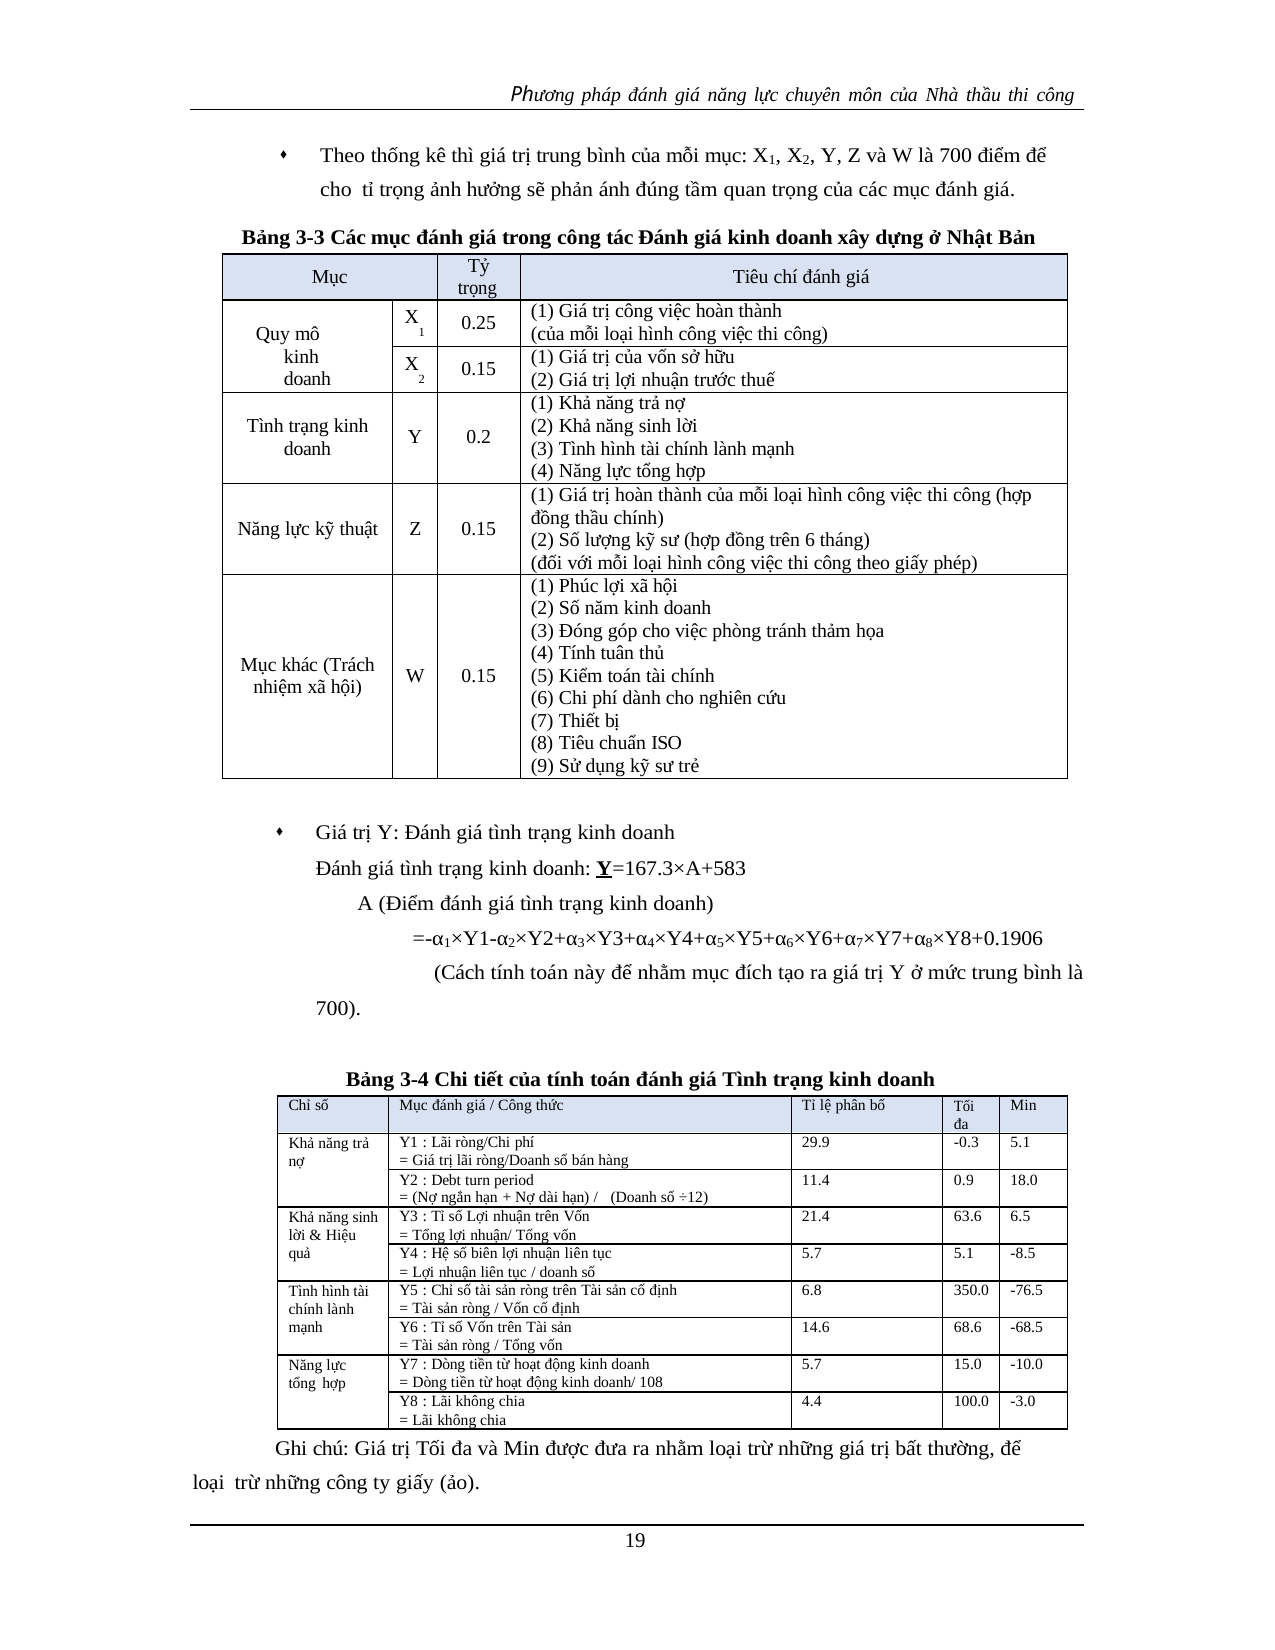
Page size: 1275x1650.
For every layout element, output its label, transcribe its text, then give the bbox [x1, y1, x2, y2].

table_cell Quy mô kinh doanh [223, 301, 392, 392]
table_header Tỷ trọng [438, 255, 520, 299]
table_cell Y8 : Lãi không chia = Lãi không chia [389, 1393, 791, 1428]
table_header Tỉ lệ phân bố [792, 1097, 942, 1132]
text Đánh giá tình trạng kinh doanh: Y=167.3×A+583 A (Điểm đánh giá tình trạng kinh doanh) [315, 856, 751, 914]
table_cell W [393, 575, 437, 777]
subtitle Bảng 3-3 Các mục đánh giá trong công tác Đánh giá kinh doanh xây dựng ở Nhật Bản [241, 225, 1096, 249]
table_cell Y7 : Dòng tiền từ hoạt động kinh doanh = Dòng tiền từ hoạt động kinh doanh/ 108 [389, 1356, 791, 1391]
table_cell -8.5 [1000, 1245, 1067, 1280]
subtitle Bảng 3-4 Chi tiết của tính toán đánh giá Tình trạng kinh doanh [346, 1067, 1096, 1091]
table_cell 0.15 [438, 484, 520, 574]
table_cell Năng lực tổng hợp [278, 1356, 388, 1428]
table_cell Giá trị hoàn thành của mỗi loại hình công việc thi công (hợp đồng thầu chính) Số lượng kỹ sư (hợp đồng trên 6 tháng) (đối với mỗi loại hình công việc thi công theo giấy phép) [521, 484, 1067, 574]
table_cell Khả năng trả nợ [278, 1134, 388, 1206]
table_cell Giá trị của vốn sở hữu Giá trị lợi nhuận trước thuế [521, 347, 1067, 392]
text (Cách tính toán này để nhằm mục đích tạo ra giá trị Y ở mức trung bình là [434, 960, 1096, 984]
table_cell X 1 [393, 301, 437, 346]
table_header Tiêu chí đánh giá [521, 255, 1067, 299]
table_cell Năng lực kỹ thuật [223, 484, 392, 574]
table_cell -3.0 [1000, 1393, 1067, 1428]
table_header Tối đa [943, 1097, 999, 1132]
table_cell 15.0 [943, 1356, 999, 1391]
table_cell 350.0 [943, 1282, 999, 1317]
table_cell 5.7 [792, 1245, 942, 1280]
table_cell 6.5 [1000, 1208, 1067, 1243]
table_cell X 2 [393, 347, 437, 392]
table_cell 6.8 [792, 1282, 942, 1317]
table_cell 0.9 [943, 1170, 999, 1206]
table_cell Khả năng sinh lời & Hiệu quả [278, 1208, 388, 1280]
table_cell Z [393, 484, 437, 574]
table_cell 5.1 [943, 1245, 999, 1280]
text 700). [315, 995, 1096, 1019]
table_header Chỉ số [278, 1097, 388, 1132]
text =-α1×Y1-α2×Y2+α3×Y3+α4×Y4+α5×Y5+α6×Y6+α7×Y7+α8×Y8+0.1906 [412, 926, 1096, 950]
text Ghi chú: Giá trị Tối đa và Min được đưa ra nhằm loại trừ những giá trị bất thường, để loại trừ những công ty giấy (ảo). [192, 1435, 1043, 1494]
table_header Mục [223, 255, 437, 299]
table_header Min [1000, 1097, 1067, 1132]
table_cell Mục khác (Trách nhiệm xã hội) [223, 575, 392, 777]
table_cell 63.6 [943, 1208, 999, 1243]
table_cell Y [393, 393, 437, 483]
table_cell -68.5 [1000, 1318, 1067, 1354]
table_cell 5.1 [1000, 1134, 1067, 1169]
table_cell Tình trạng kinh doanh [223, 393, 392, 483]
table_cell 68.6 [943, 1318, 999, 1354]
table_cell 0.25 [438, 301, 520, 346]
table_cell 21.4 [792, 1208, 942, 1243]
table_cell 18.0 [1000, 1170, 1067, 1206]
table_cell Y2 : Debt turn period = (Nợ ngắn hạn + Nợ dài hạn) / (Doanh số ÷12) [389, 1170, 791, 1206]
table_cell 0.15 [438, 575, 520, 777]
table_cell -0.3 [943, 1134, 999, 1169]
table_cell Y6 : Tỉ số Vốn trên Tài sản = Tài sản ròng / Tổng vốn [389, 1318, 791, 1354]
table_cell Y1 : Lãi ròng/Chi phí = Giá trị lãi ròng/Doanh số bán hàng [389, 1134, 791, 1169]
table_cell 11.4 [792, 1170, 942, 1206]
table_cell 0.15 [438, 347, 520, 392]
list Theo thống kê thì giá trị trung bình của mỗi mục: X1, X2, Y, Z và W là 700 điểm để cho tỉ trọng ảnh hưởng sẽ phản ánh đúng tầm quan trọng của các mục đánh giá. [278, 143, 1078, 201]
table_cell 14.6 [792, 1318, 942, 1354]
table_cell Tình hình tài chính lành mạnh [278, 1282, 388, 1354]
table_cell Khả năng trả nợ Khả năng sinh lời Tình hình tài chính lành mạnh Năng lực tổng hợp [521, 393, 1067, 483]
table_cell -10.0 [1000, 1356, 1067, 1391]
table_cell Y4 : Hệ số biên lợi nhuận liên tục = Lợi nhuận liên tục / doanh số [389, 1245, 791, 1280]
table_cell 100.0 [943, 1393, 999, 1428]
table_cell Y5 : Chỉ số tài sản ròng trên Tài sản cố định = Tài sản ròng / Vốn cố định [389, 1282, 791, 1317]
table_cell -76.5 [1000, 1282, 1067, 1317]
table_cell 0.2 [438, 393, 520, 483]
table_cell 5.7 [792, 1356, 942, 1391]
table_header Mục đánh giá / Công thức [389, 1097, 791, 1132]
list Giá trị Y: Đánh giá tình trạng kinh doanh [274, 820, 1096, 844]
table_cell 4.4 [792, 1393, 942, 1428]
table_cell Y3 : Tỉ số Lợi nhuận trên Vốn = Tổng lợi nhuận/ Tổng vốn [389, 1208, 791, 1243]
table_cell (1) Giá trị công việc hoàn thành (của mỗi loại hình công việc thi công) [521, 301, 1067, 346]
table_cell 29.9 [792, 1134, 942, 1169]
table_cell Phúc lợi xã hội Số năm kinh doanh Đóng góp cho việc phòng tránh thảm họa Tính tuân thủ Kiểm toán tài chính Chi phí dành cho nghiên cứu Thiết bị Tiêu chuẩn ISO Sử dụng kỹ sư trẻ [521, 575, 1067, 777]
